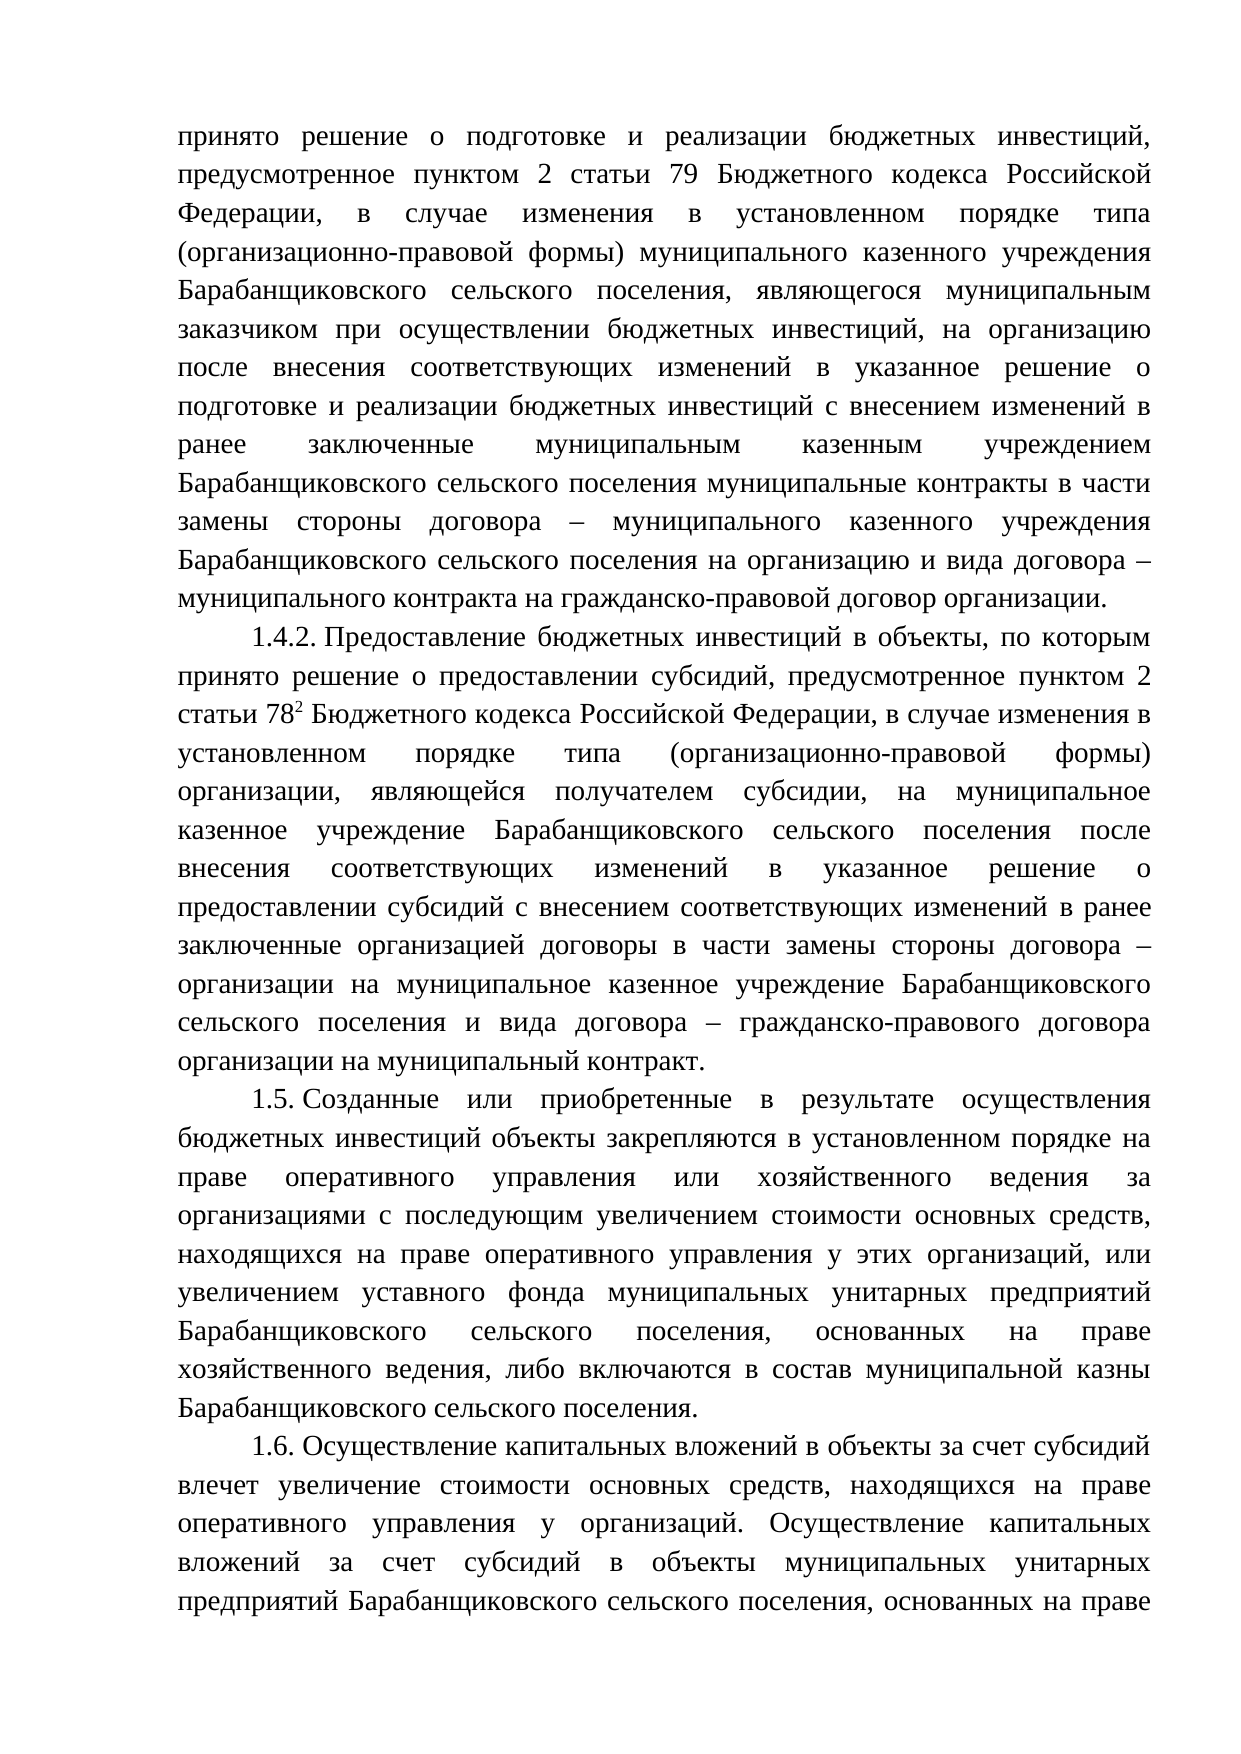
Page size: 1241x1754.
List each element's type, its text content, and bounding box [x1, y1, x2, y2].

text 1.4.2. Предоставление бюджетных инвестиций в объекты, по которым принято решение о предоставлении субсидий, предусмотренное пунктом 2 статьи 782 Бюджетного кодекса Российской Федерации, в случае изменения в установленном порядке типа (организационно-правовой формы) организации, являющейся получателем субсидии, на муниципальное казенное учреждение Барабанщиковского сельского поселения после внесения соответствующих изменений в указанное решение о предоставлении субсидий с внесением соответствующих изменений в ранее заключенные организацией договоры в части замены стороны договора – организации на муниципальное казенное учреждение Барабанщиковского сельского поселения и вида договора – гражданско-правового договора организации на муниципальный контракт. [177, 619, 1152, 1077]
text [177, 1428, 1152, 1616]
text 1.5. Созданные или приобретенные в результате осуществления бюджетных инвестиций объекты закрепляются в установленном порядке на праве оперативного управления или хозяйственного ведения за организациями с последующим увеличением стоимости основных средств, находящихся на праве оперативного управления у этих организаций, или увеличением уставного фонда муниципальных унитарных предприятий Барабанщиковского сельского поселения, основанных на праве хозяйственного ведения, либо включаются в состав муниципальной казны Барабанщиковского сельского поселения. [177, 1082, 1152, 1423]
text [177, 118, 1152, 614]
